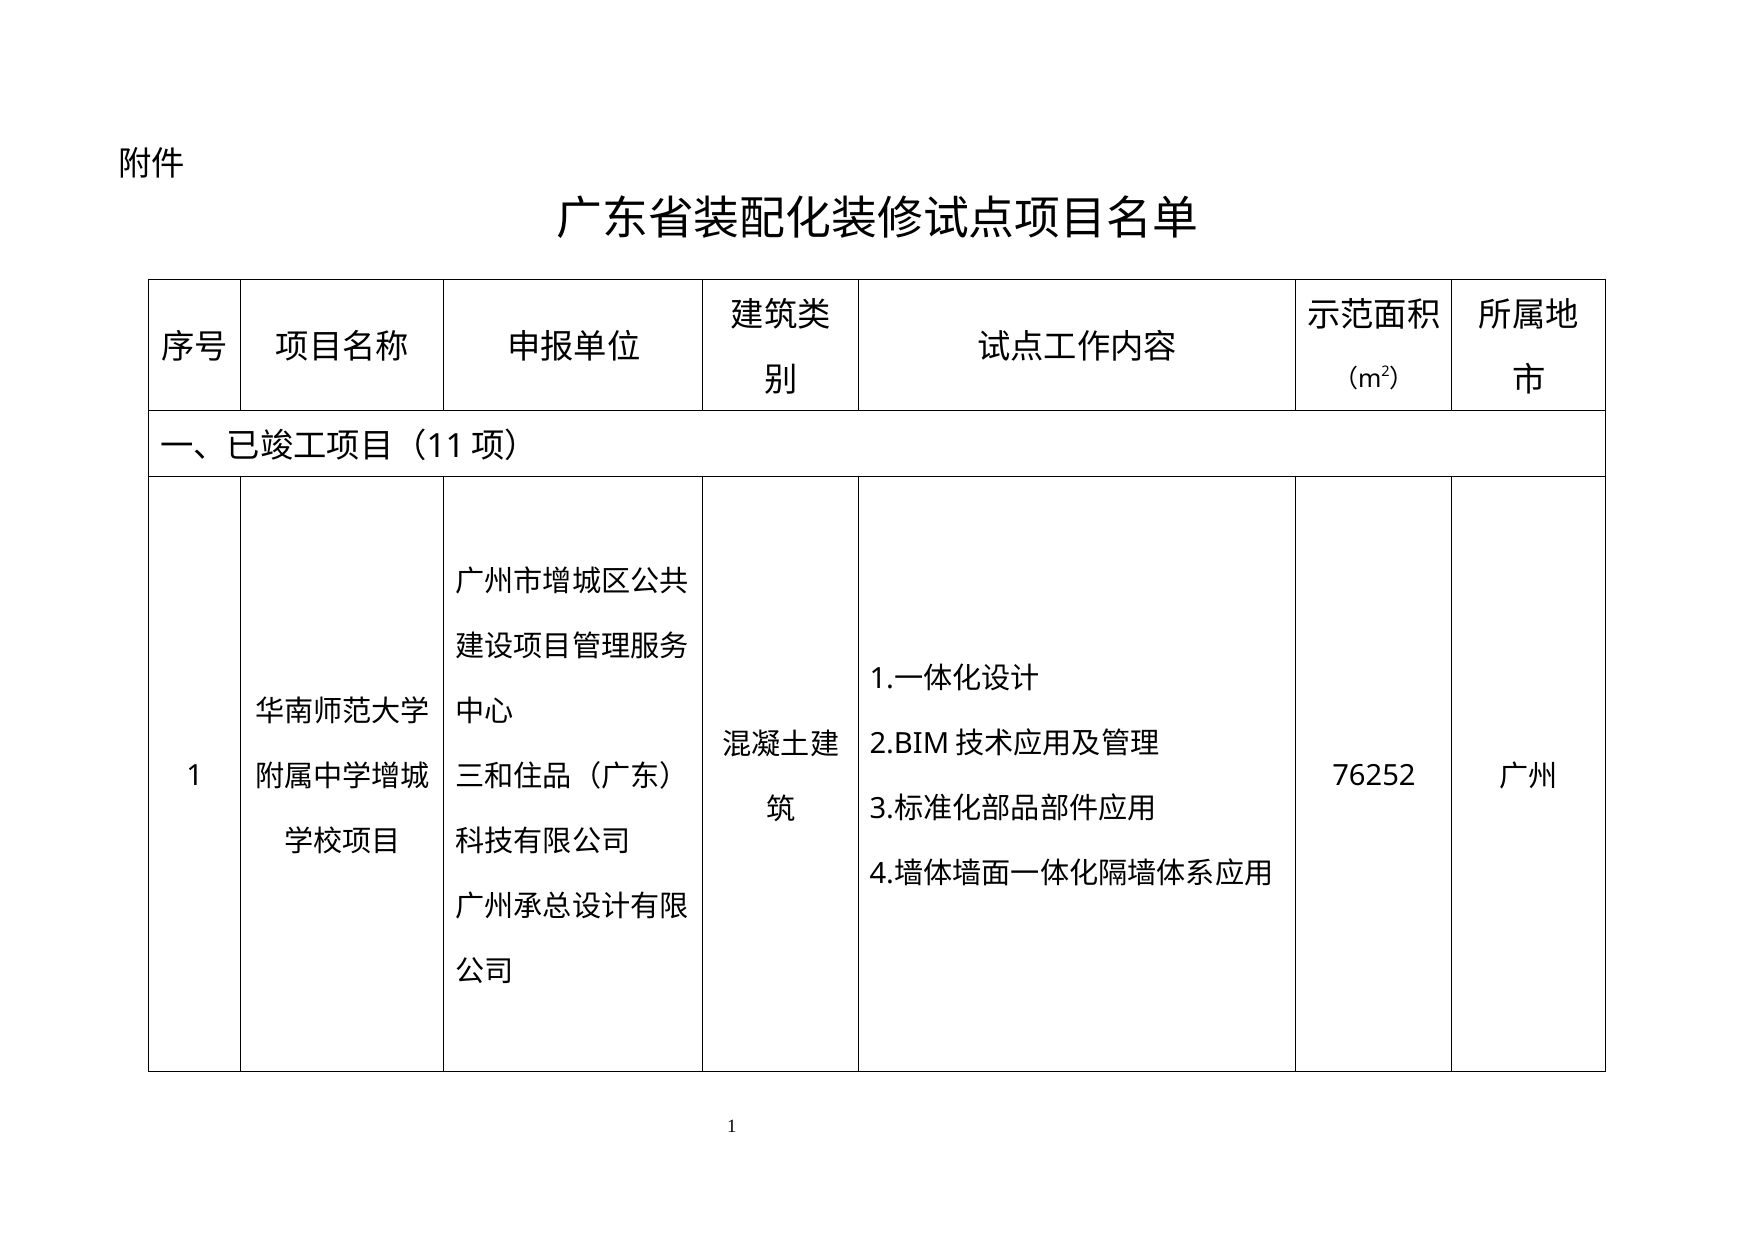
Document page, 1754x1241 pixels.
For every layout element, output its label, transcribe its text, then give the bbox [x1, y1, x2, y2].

table_header 项目名称 [241, 280, 443, 409]
table_cell 一、已竣工项目（11项） [149, 411, 1605, 476]
table_header 序号 [149, 280, 240, 409]
table_header 建筑类别 [703, 280, 858, 409]
table_cell 76252 [1296, 477, 1451, 1071]
table_cell 混凝土建筑 [703, 477, 858, 1071]
table_header 示范面积（m2） [1296, 280, 1451, 409]
table_header 申报单位 [444, 280, 702, 409]
table_header 所属地市 [1452, 280, 1605, 409]
table_cell 广州 [1452, 477, 1605, 1071]
table_header 试点工作内容 [859, 280, 1295, 409]
table_cell 广州市增城区公共建设项目管理服务中心 三和住品（广东）科技有限公司 广州承总设计有限公司 [444, 477, 702, 1071]
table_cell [859, 477, 1295, 1071]
text 附件 [118, 129, 1636, 187]
table_cell 华南师范大学附属中学增城学校项目 [241, 477, 443, 1071]
text 广东省装配化装修试点项目名单 [118, 187, 1636, 246]
table_cell 1 [149, 477, 240, 1071]
